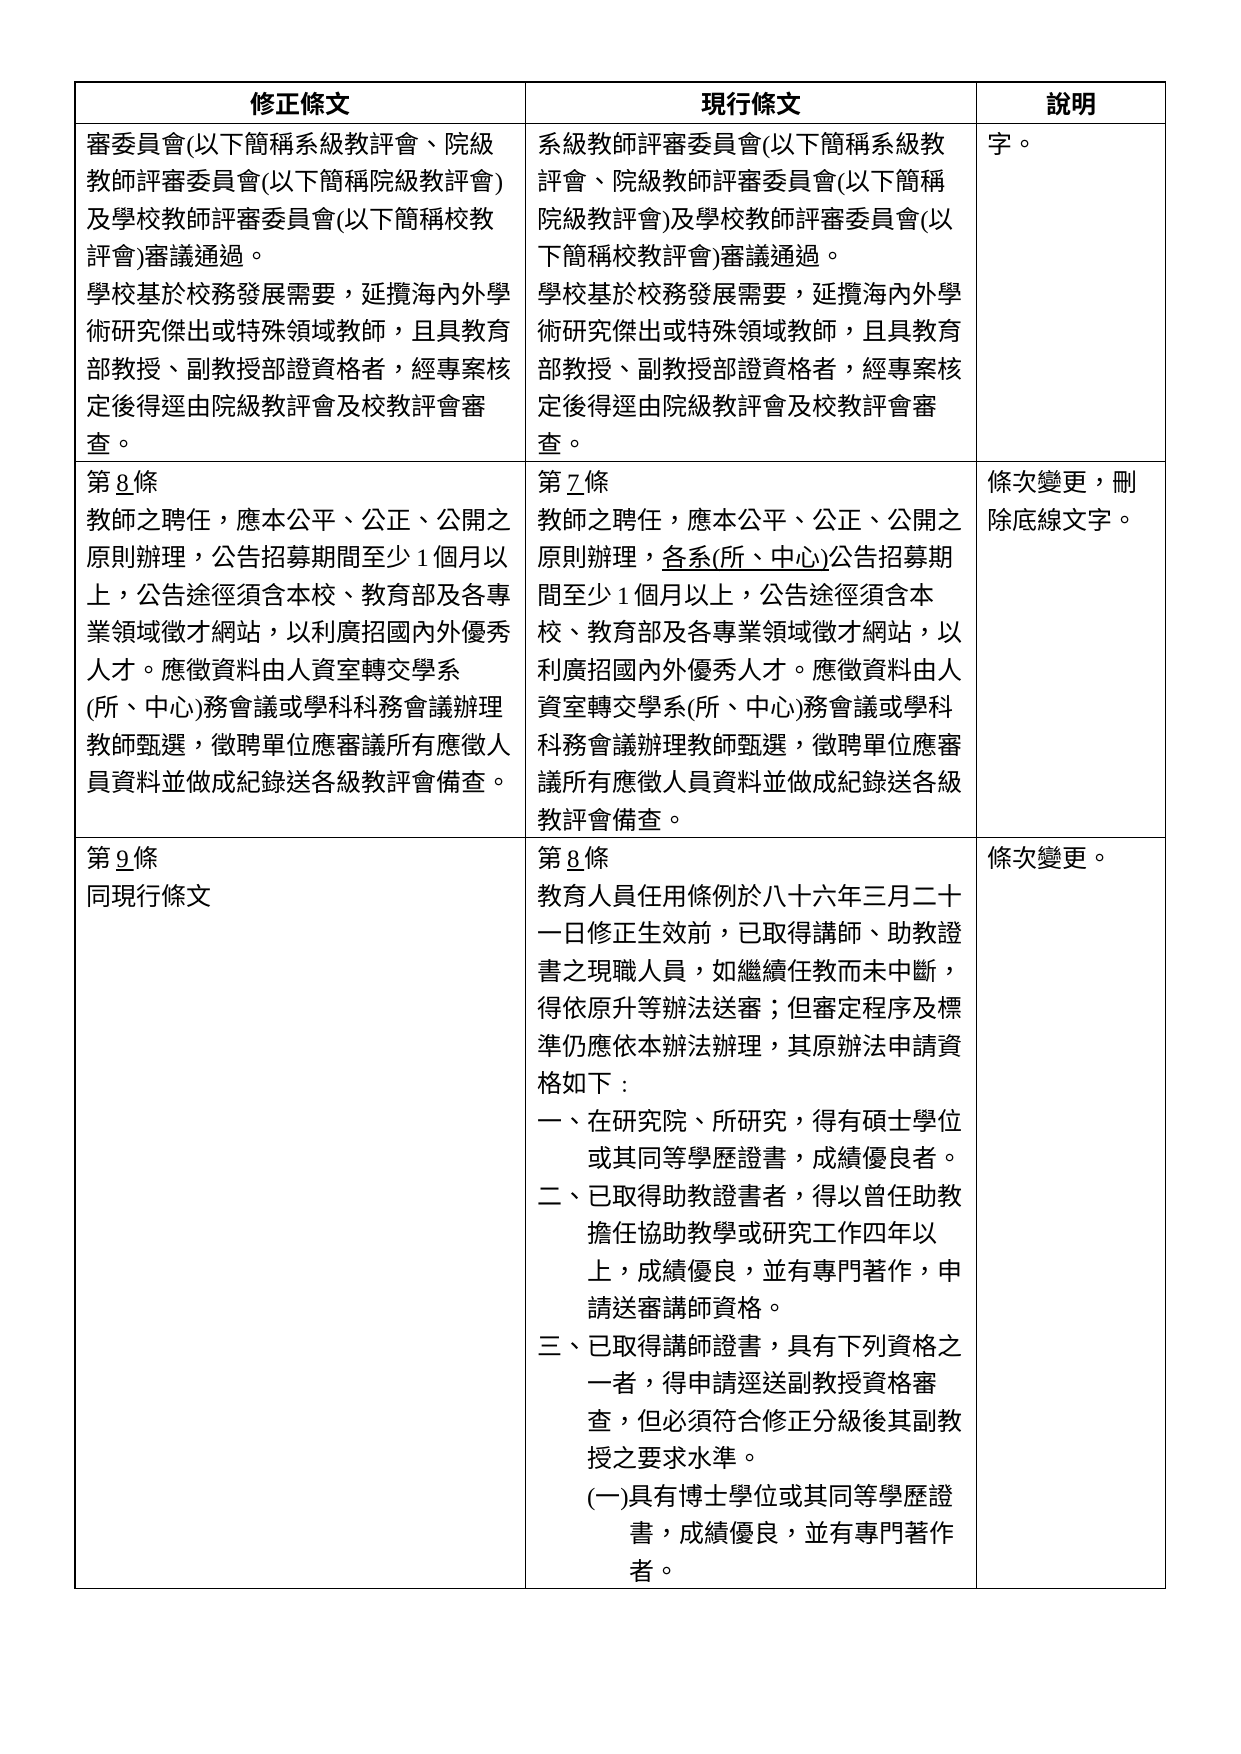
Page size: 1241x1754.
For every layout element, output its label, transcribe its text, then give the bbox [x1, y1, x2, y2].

table_cell 條次變更，刪除底線文字。 [977, 462, 1165, 837]
table_cell 條次變更。 [977, 838, 1165, 1588]
table_header 說明 [977, 83, 1165, 123]
table_cell 條次變更，修正劃底線文字。 [977, 124, 1165, 461]
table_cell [76, 124, 525, 461]
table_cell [526, 124, 976, 461]
table_header 修正條文 [76, 83, 525, 123]
table_cell 第9條 同現行條文 [76, 838, 525, 1588]
table_header 現行條文 [526, 83, 976, 123]
table_cell 第7條 教師之聘任，應本公平、公正、公開之原則辦理，各系(所、中心)公告招募期間至少1個月以上，公告途徑須含本校、教育部及各專業領域徵才網站，以利廣招國內外優秀人才。應徵資料由人資室轉交學系(所、中心)務會議或學科科務會議辦理教師甄選，徵聘單位應審議所有應徵人員資料並做成紀錄送各級教評會備查。 [526, 462, 976, 837]
table_cell 第8條 教師之聘任，應本公平、公正、公開之原則辦理，公告招募期間至少1個月以上，公告途徑須含本校、教育部及各專業領域徵才網站，以利廣招國內外優秀人才。應徵資料由人資室轉交學系(所、中心)務會議或學科科務會議辦理教師甄選，徵聘單位應審議所有應徵人員資料並做成紀錄送各級教評會備查。 [76, 462, 525, 837]
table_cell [526, 838, 976, 1588]
